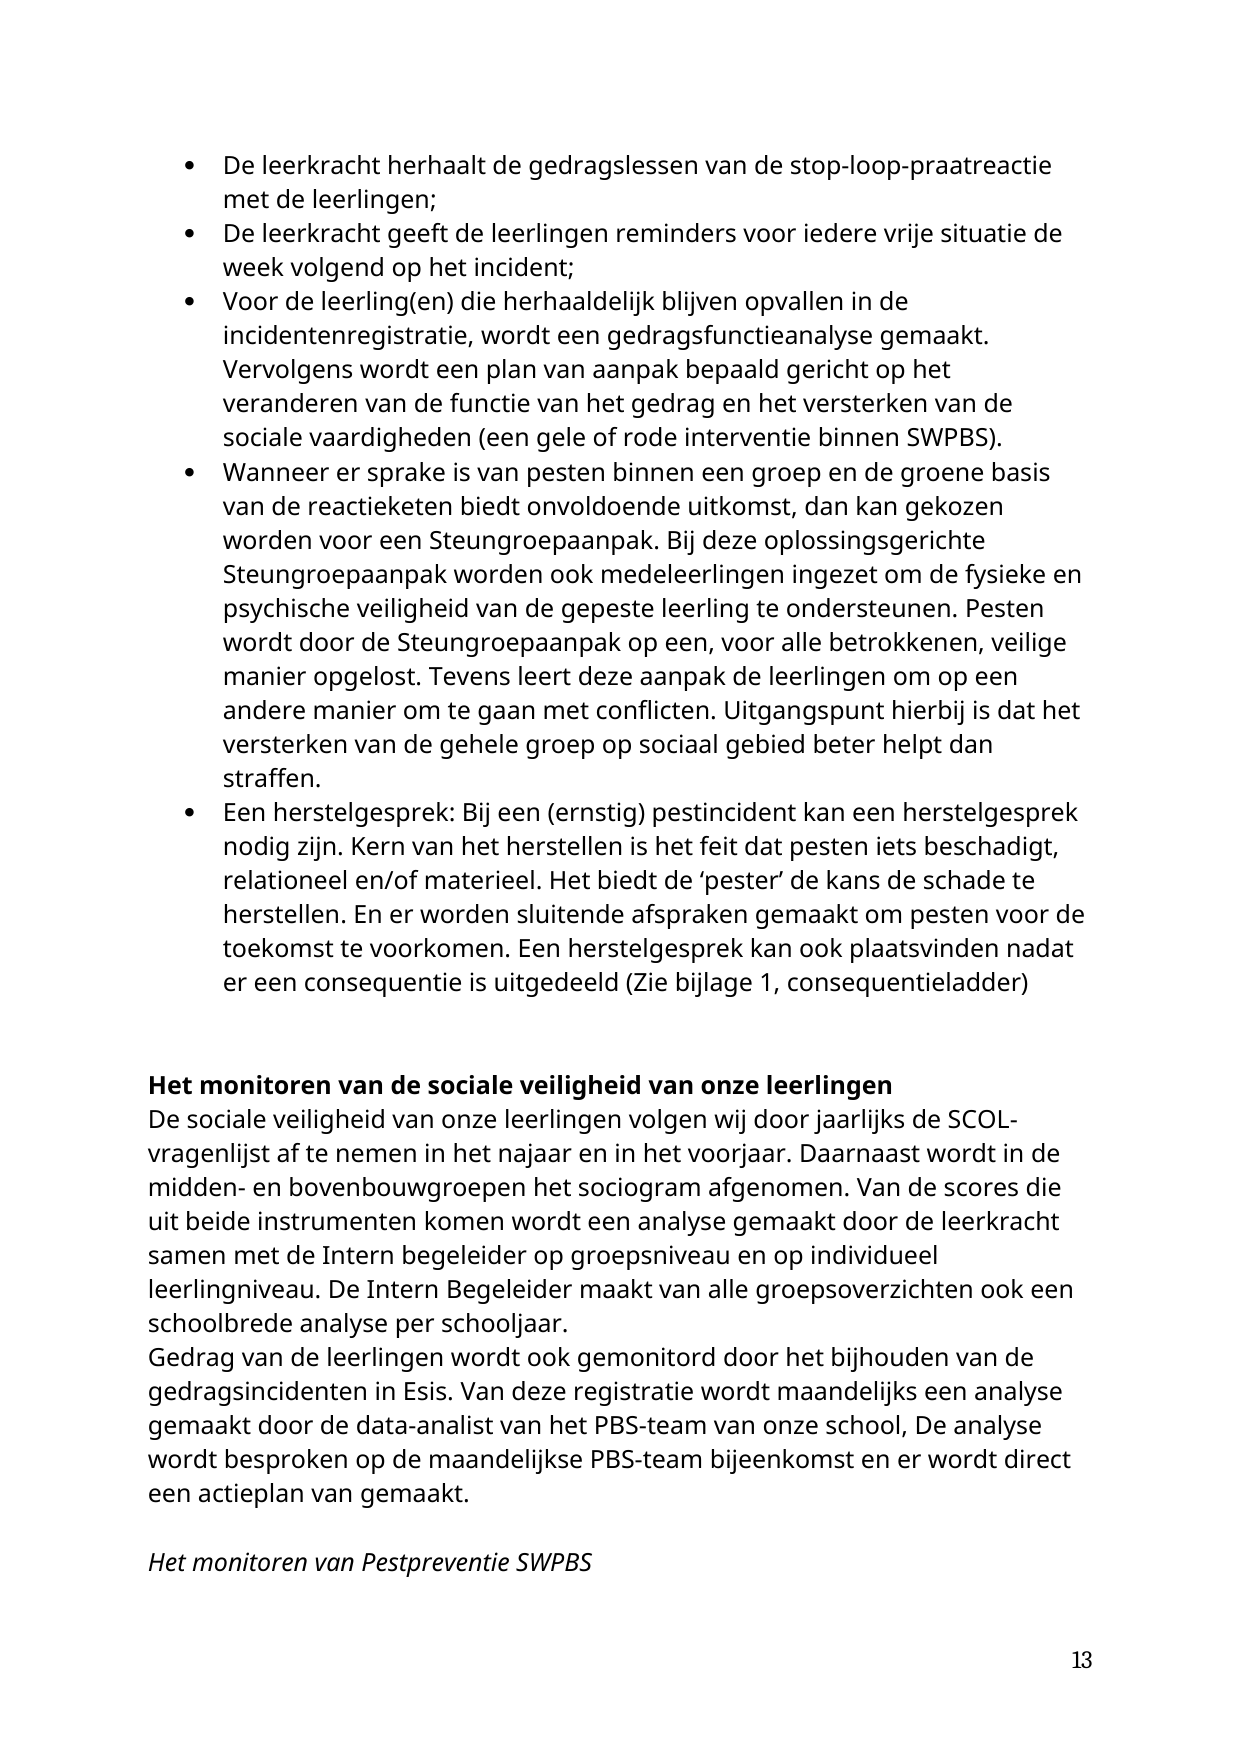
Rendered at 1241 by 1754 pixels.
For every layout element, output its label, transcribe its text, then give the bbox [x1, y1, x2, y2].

list De leerkracht herhaalt de gedragslessen van de stop-loop-praatreactie met de leerlingen; [185, 148, 1093, 216]
list Een herstelgesprek: Bij een (ernstig) pestincident kan een herstelgesprek nodig zijn. Kern van het herstellen is het feit dat pesten iets beschadigt, relationeel en/of materieel. Het biedt de ‘pester’ de kans de schade te herstellen. En er worden sluitende afspraken gemaakt om pesten voor de toekomst te voorkomen. Een herstelgesprek kan ook plaatsvinden nadat er een consequentie is uitgedeeld (Zie bijlage 1, consequentieladder) [185, 795, 1093, 999]
list Voor de leerling(en) die herhaaldelijk blijven opvallen in de incidentenregistratie, wordt een gedragsfunctieanalyse gemaakt. Vervolgens wordt een plan van aanpak bepaald gericht op het veranderen van de functie van het gedrag en het versterken van de sociale vaardigheden (een gele of rode interventie binnen SWPBS). [185, 284, 1093, 454]
text Gedrag van de leerlingen wordt ook gemonitord door het bijhouden van de gedragsincidenten in Esis. Van deze registratie wordt maandelijks een analyse gemaakt door de data-analist van het PBS-team van onze school, De analyse wordt besproken op de maandelijkse PBS-team bijeenkomst en er wordt direct een actieplan van gemaakt. [148, 1340, 1093, 1510]
list Wanneer er sprake is van pesten binnen een groep en de groene basis van de reactieketen biedt onvoldoende uitkomst, dan kan gekozen worden voor een Steungroepaanpak. Bij deze oplossingsgerichte Steungroepaanpak worden ook medeleerlingen ingezet om de fysieke en psychische veiligheid van de gepeste leerling te ondersteunen. Pesten wordt door de Steungroepaanpak op een, voor alle betrokkenen, veilige manier opgelost. Tevens leert deze aanpak de leerlingen om op een andere manier om te gaan met conflicten. Uitgangspunt hierbij is dat het versterken van de gehele groep op sociaal gebied beter helpt dan straffen. [185, 454, 1093, 795]
text Het monitoren van de sociale veiligheid van onze leerlingen [148, 1067, 1093, 1101]
list De leerkracht geeft de leerlingen reminders voor iedere vrije situatie de week volgend op het incident; [185, 216, 1093, 284]
text Het monitoren van Pestpreventie SWPBS [148, 1544, 1093, 1578]
text De sociale veiligheid van onze leerlingen volgen wij door jaarlijks de SCOL-vragenlijst af te nemen in het najaar en in het voorjaar. Daarnaast wordt in de midden- en bovenbouwgroepen het sociogram afgenomen. Van de scores die uit beide instrumenten komen wordt een analyse gemaakt door de leerkracht samen met de Intern begeleider op groepsniveau en op individueel leerlingniveau. De Intern Begeleider maakt van alle groepsoverzichten ook een schoolbrede analyse per schooljaar. [148, 1101, 1093, 1340]
